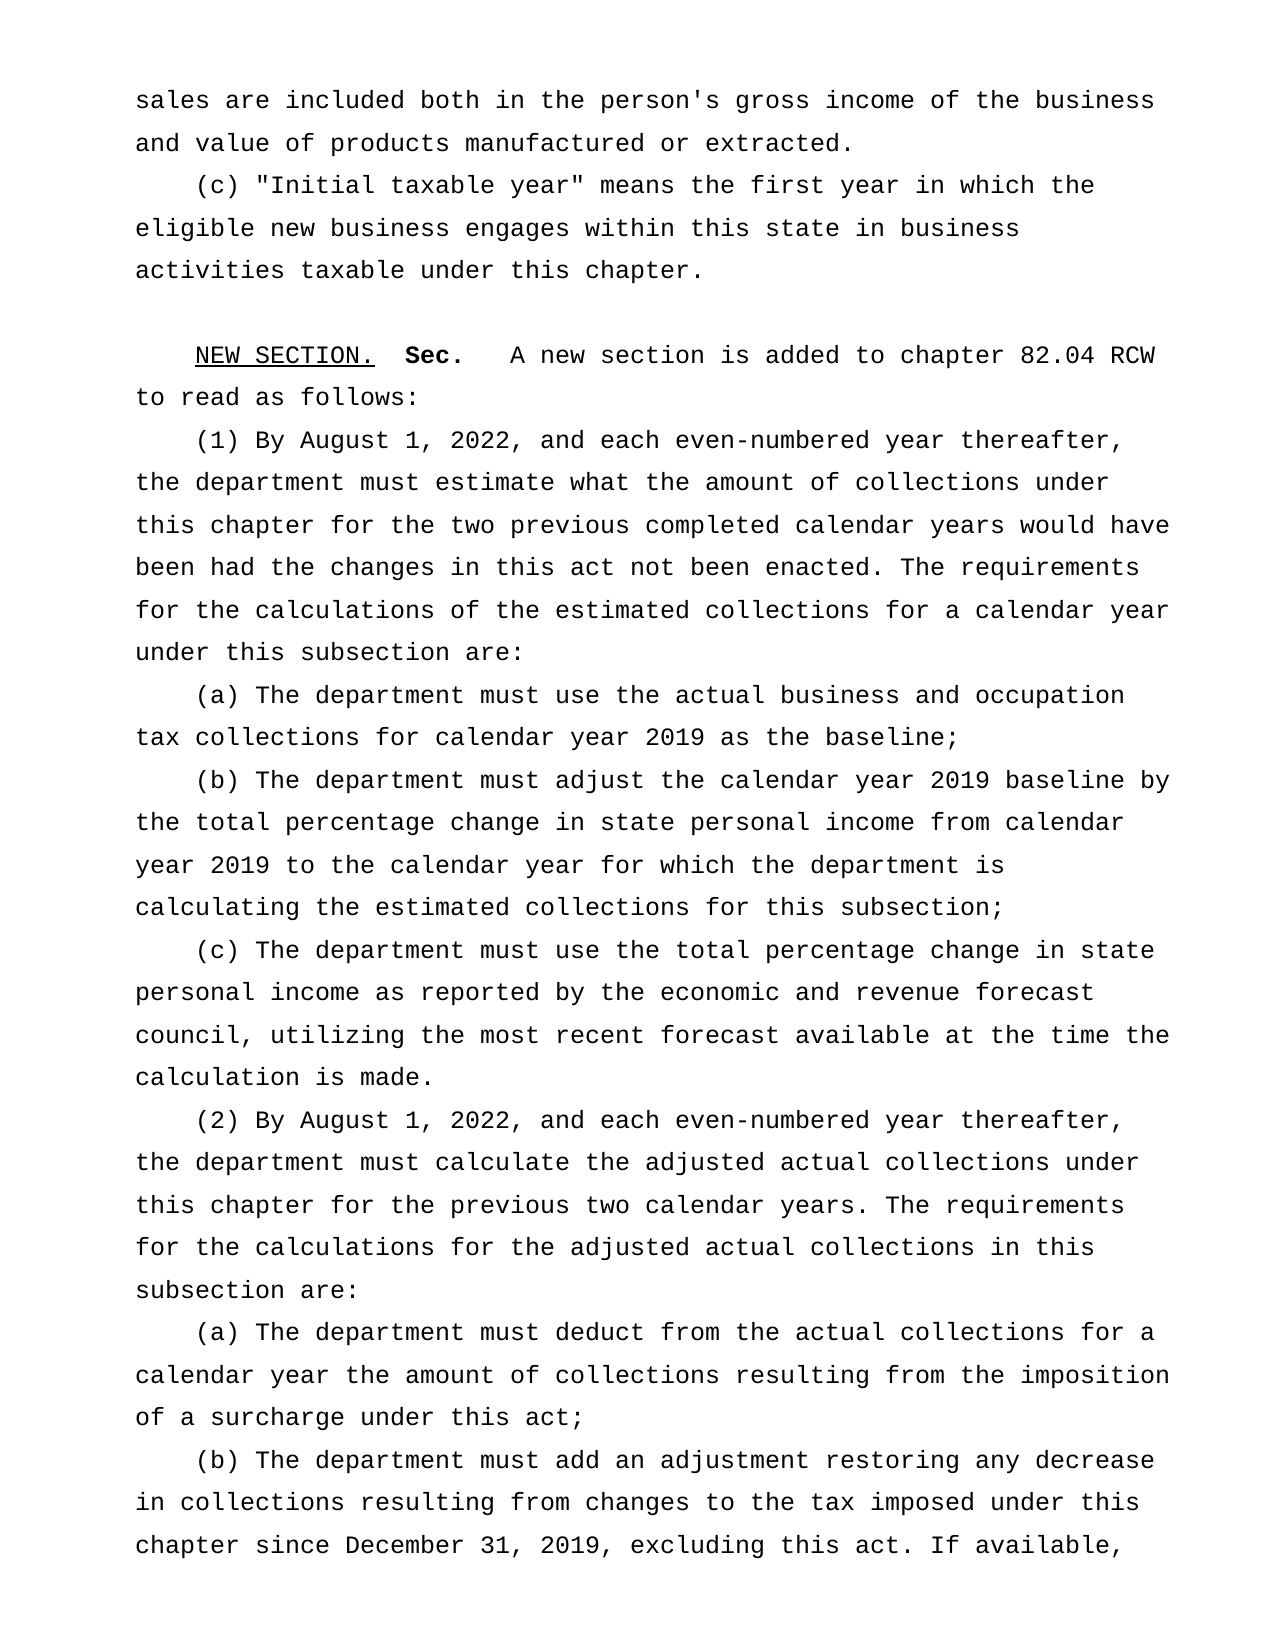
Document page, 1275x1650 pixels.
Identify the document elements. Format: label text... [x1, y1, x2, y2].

text (b) The department must adjust the calendar year 2019 baseline by the total percentage change in state personal income from calendar year 2019 to the calendar year for which the department is calculating the estimated collections for this subsection; [135, 754, 1170, 924]
text (2) By August 1, 2022, and each even-numbered year thereafter, the department must calculate the adjusted actual collections under this chapter for the previous two calendar years. The requirements for the calculations for the adjusted actual collections in this subsection are: [135, 1094, 1170, 1307]
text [135, 75, 1170, 160]
text (a) The department must deduct from the actual collections for a calendar year the amount of collections resulting from the imposition of a surcharge under this act; [135, 1307, 1170, 1434]
text (a) The department must use the actual business and occupation tax collections for calendar year 2019 as the baseline; [135, 669, 1170, 754]
text (1) By August 1, 2022, and each even-numbered year thereafter, the department must estimate what the amount of collections under this chapter for the two previous completed calendar years would have been had the changes in this act not been enacted. The requirements for the calculations of the estimated collections for a calendar year under this subsection are: [135, 414, 1170, 669]
text NEW SECTION. Sec. A new section is added to chapter 82.04 RCW to read as follows: [135, 329, 1170, 414]
text (c) The department must use the total percentage change in state personal income as reported by the economic and revenue forecast council, utilizing the most recent forecast available at the time the calculation is made. [135, 924, 1170, 1094]
text (c) "Initial taxable year" means the first year in which the eligible new business engages within this state in business activities taxable under this chapter. [135, 160, 1170, 287]
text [135, 1434, 1170, 1562]
